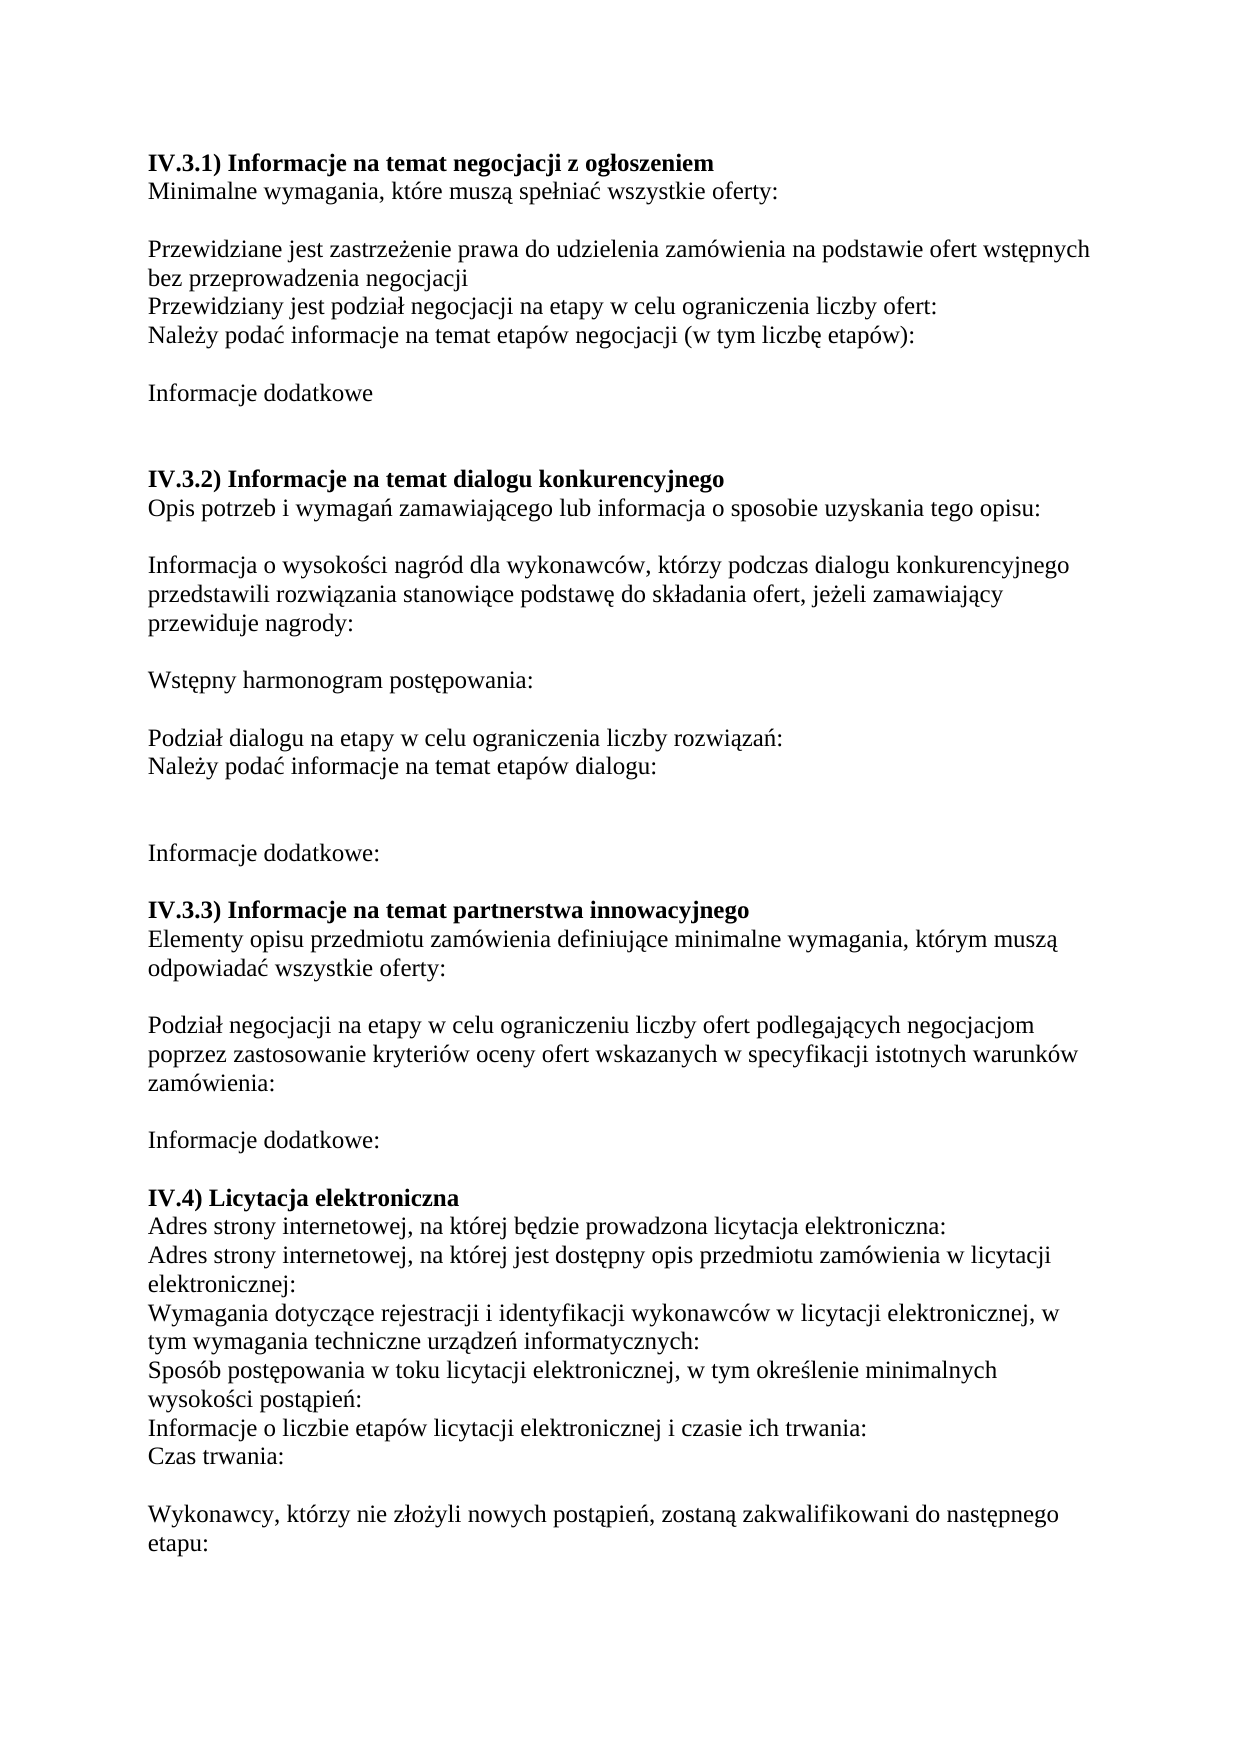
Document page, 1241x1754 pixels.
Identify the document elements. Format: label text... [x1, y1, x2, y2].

text Sposób postępowania w toku licytacji elektronicznej, w tym określenie minimalnych wysokości postąpień: [148, 1355, 1093, 1413]
text Adres strony internetowej, na której jest dostępny opis przedmiotu zamówienia w licytacji elektronicznej: [148, 1240, 1093, 1298]
text Informacje o liczbie etapów licytacji elektronicznej i czasie ich trwania: [148, 1413, 1093, 1441]
text Czas trwania: Wykonawcy, którzy nie złożyli nowych postąpień, zostaną zakwalifikowani do następnego etapu: [148, 1441, 1093, 1556]
text Wymagania dotyczące rejestracji i identyfikacji wykonawców w licytacji elektronicznej, w tym wymagania techniczne urządzeń informatycznych: [148, 1298, 1093, 1355]
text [148, 148, 1093, 1240]
